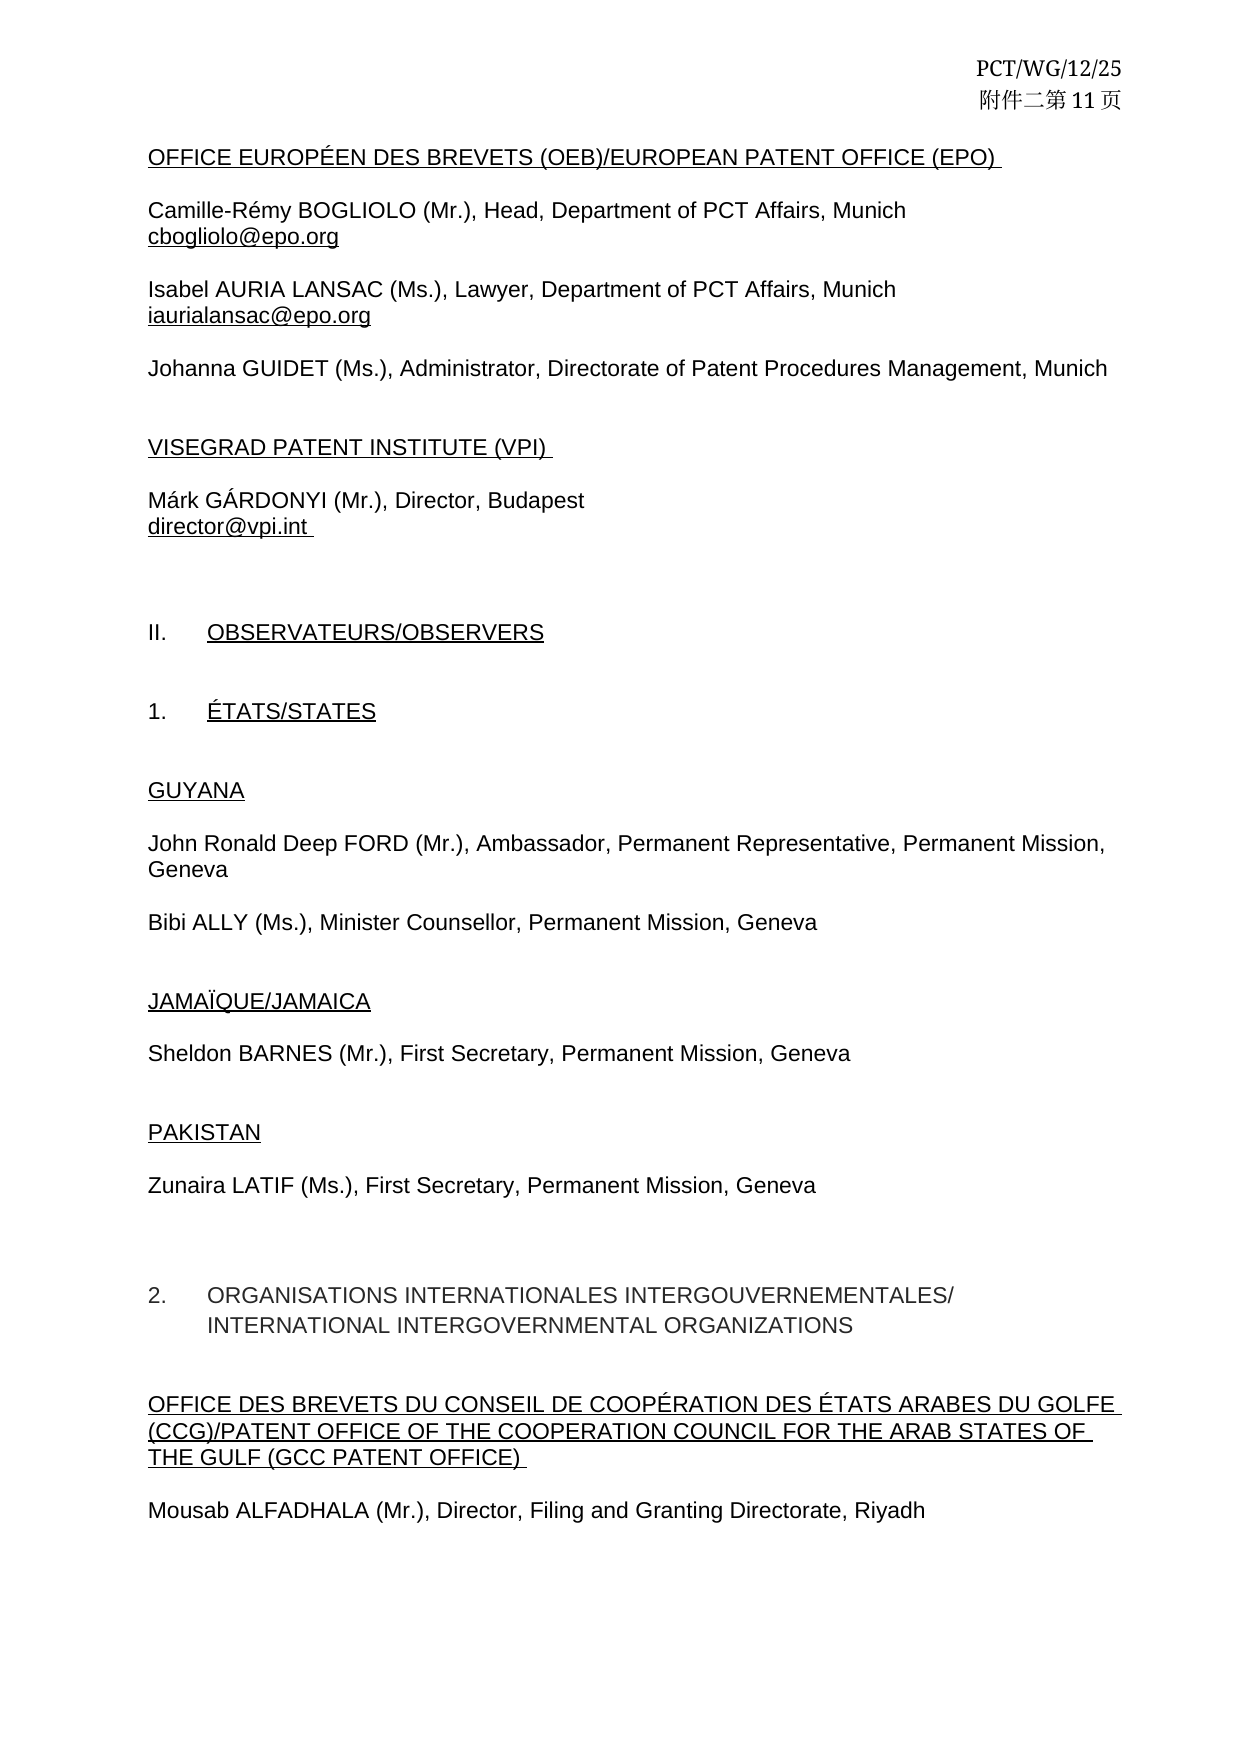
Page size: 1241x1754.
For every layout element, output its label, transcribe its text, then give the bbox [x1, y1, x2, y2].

text Camille-Rémy BOGLIOLO (Mr.), Head, Department of PCT Affairs, Munich [148, 197, 1122, 223]
text GUYANA [148, 777, 1122, 803]
text iaurialansac@epo.org [148, 302, 1122, 329]
text VISEGRAD PATENT INSTITUTE (VPI) [148, 434, 1122, 461]
text cbogliolo@epo.org [148, 223, 1122, 250]
text John Ronald Deep FORD (Mr.), Ambassador, Permanent Representative, Permanent Mission, Geneva [148, 829, 1122, 882]
text JAMAÏQUE/JAMAICA [148, 988, 1122, 1014]
text director@vpi.int [148, 513, 1122, 539]
text II. OBSERVATEURS/OBSERVERS [148, 619, 1122, 645]
text Bibi ALLY (Ms.), Minister Counsellor, Permanent Mission, Geneva [148, 908, 1122, 935]
text OFFICE DES BREVETS DU CONSEIL DE COOPÉRATION DES ÉTATS ARABES DU GOLFE (CCG)/PATENT OFFICE OF THE COOPERATION COUNCIL FOR THE ARAB STATES OF THE GULF (GCC PATENT OFFICE) [148, 1391, 1122, 1414]
text Márk GÁRDONYI (Mr.), Director, Budapest [148, 487, 1122, 513]
text Mousab ALFADHALA (Mr.), Director, Filing and Granting Directorate, Riyadh [148, 1497, 1122, 1523]
subtitle 2. ORGANISATIONS INTERNATIONALES INTERGOUVERNEMENTALES/ [148, 1282, 1122, 1308]
text Isabel AURIA LANSAC (Ms.), Lawyer, Department of PCT Affairs, Munich [148, 276, 1122, 302]
text OFFICE DES BREVETS DU CONSEIL DE COOPÉRATION DES ÉTATS ARABES DU GOLFE (CCG)/PATENT OFFICE OF THE COOPERATION COUNCIL FOR THE ARAB STATES OF THE GULF (GCC PATENT OFFICE) [148, 1415, 1122, 1470]
text 1. ÉTATS/STATES [148, 698, 1122, 724]
text Sheldon BARNES (Mr.), First Secretary, Permanent Mission, Geneva [148, 1040, 1122, 1067]
text Johanna GUIDET (Ms.), Administrator, Directorate of Patent Procedures Management, Munich [148, 355, 1122, 381]
text PAKISTAN [148, 1119, 1122, 1146]
text OFFICE EUROPÉEN DES BREVETS (OEB)/EUROPEAN PATENT OFFICE (EPO) [148, 144, 1122, 171]
subtitle INTERNATIONAL INTERGOVERNMENTAL ORGANIZATIONS [148, 1312, 1122, 1338]
text Zunaira LATIF (Ms.), First Secretary, Permanent Mission, Geneva [148, 1172, 1122, 1198]
